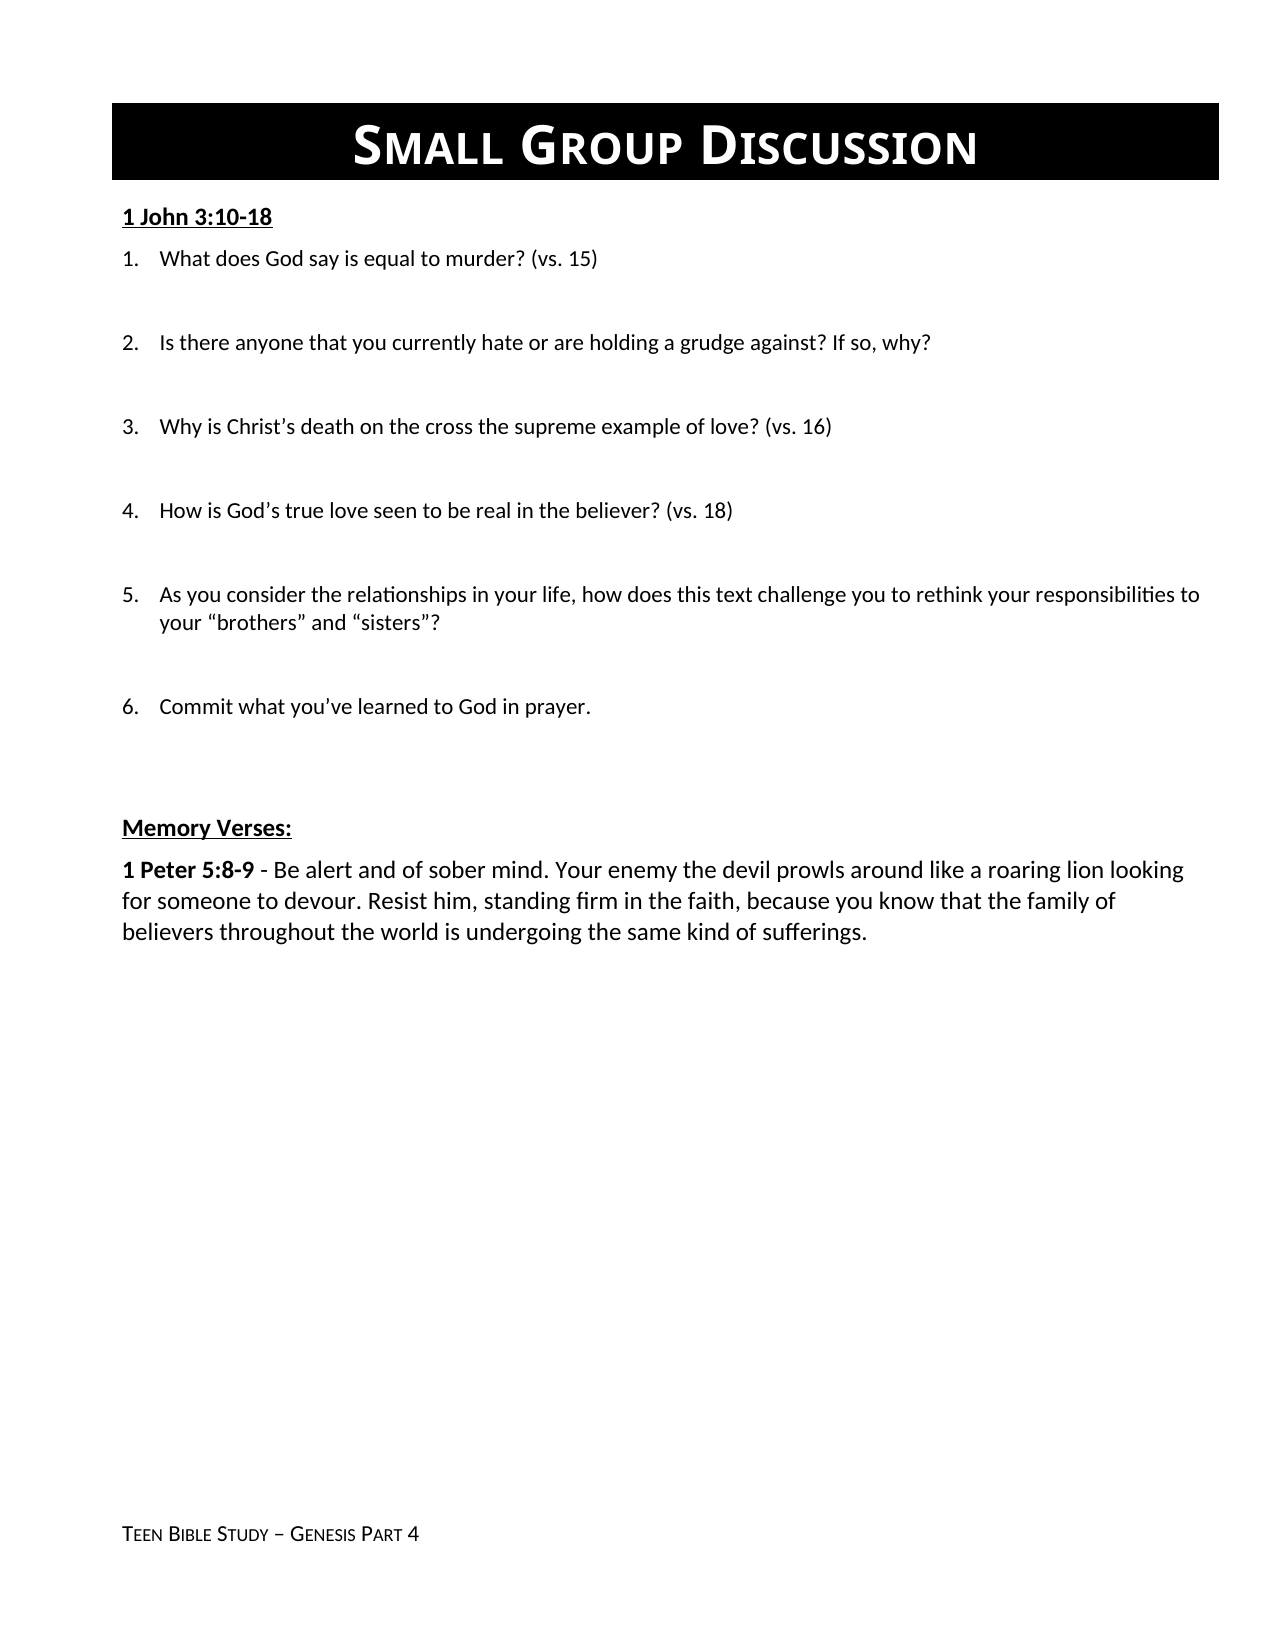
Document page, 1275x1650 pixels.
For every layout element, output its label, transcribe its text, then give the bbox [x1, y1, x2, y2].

list What does God say is equal to murder? (vs. 15) [122, 244, 1209, 272]
list Why is Christ’s death on the cross the supreme example of love? (vs. 16) [122, 412, 1209, 440]
list Commit what you’ve learned to God in prayer. [122, 692, 1209, 720]
text 1 John 3:10-18 [122, 201, 1209, 231]
text Memory Verses: [122, 812, 1209, 842]
list How is God’s true love seen to be real in the believer? (vs. 18) [122, 496, 1209, 524]
list As you consider the relationships in your life, how does this text challenge you to rethink your responsibilities to your “brothers” and “sisters”? [122, 580, 1209, 636]
list Is there anyone that you currently hate or are holding a grudge against? If so, why? [122, 328, 1209, 356]
text 1 Peter 5:8-9 - Be alert and of sober mind. Your enemy the devil prowls around like a roaring lion looking for someone to devour. Resist him, standing firm in the faith, because you know that the family of believers throughout the world is undergoing the same kind of sufferings. [122, 855, 1209, 946]
title Small Group Discussion [114, 104, 1218, 180]
